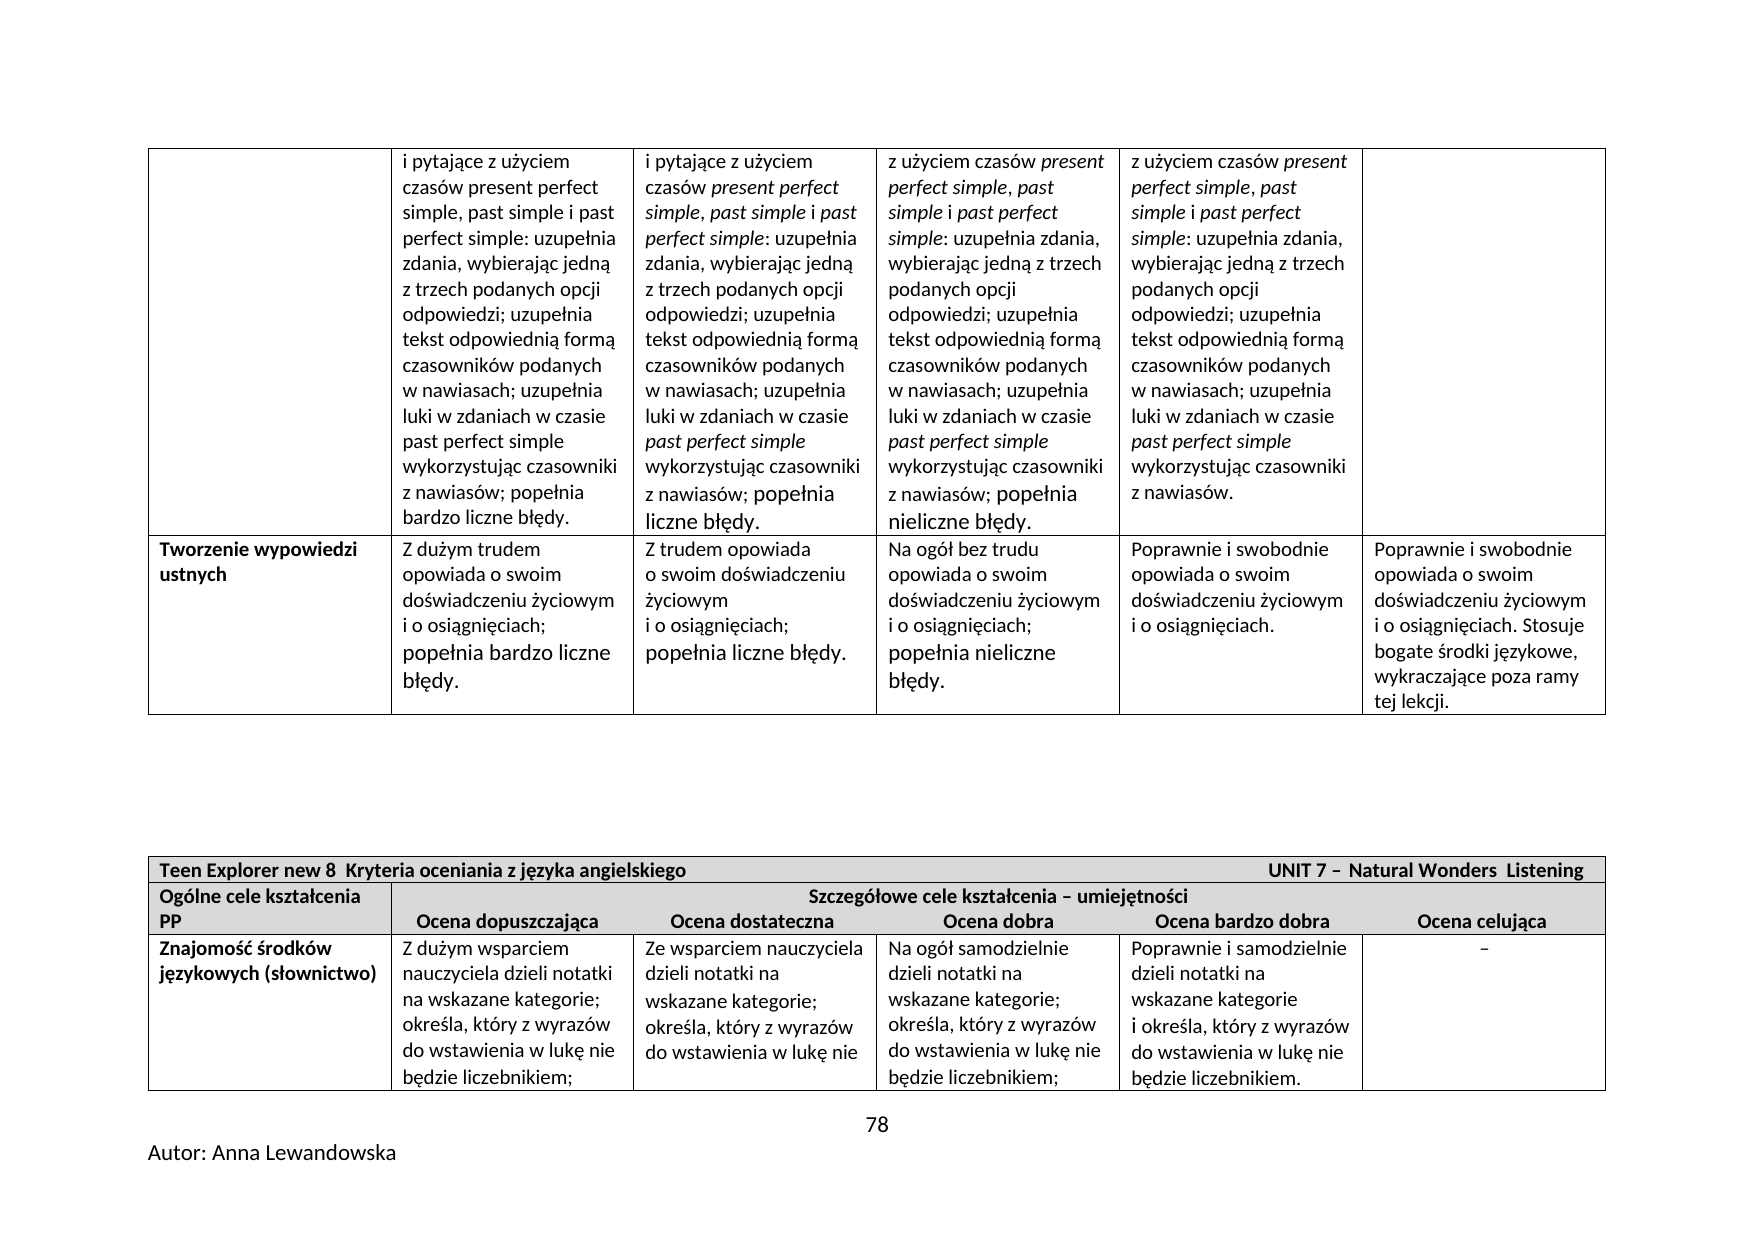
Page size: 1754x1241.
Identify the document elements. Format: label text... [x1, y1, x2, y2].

table_header Teen Explorer new 8 Kryteria oceniania z języka angielskiego UNIT 7 – Natural Wonders Listening [149, 857, 1605, 882]
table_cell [1120, 149, 1362, 535]
table_cell Szczegółowe cele kształcenia – umiejętności Ocena dopuszczająca Ocena dostateczna Ocena dobra Ocena bardzo dobra Ocena celująca [392, 883, 1605, 934]
table_cell – [1363, 935, 1605, 1090]
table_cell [149, 149, 391, 535]
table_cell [877, 149, 1119, 535]
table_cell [149, 935, 391, 1090]
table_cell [634, 935, 876, 1090]
table_cell Poprawnie i swobodnie opowiada o swoim doświadczeniu życiowym i o osiągnięciach. Stosuje bogate środki językowe, wykraczające poza ramy tej lekcji. [1363, 536, 1605, 714]
table_cell Z trudem opowiada o swoim doświadczeniu życiowym i o osiągnięciach; popełnia liczne błędy. [634, 536, 876, 714]
table_cell Ogólne cele kształcenia PP [149, 883, 391, 934]
table_cell Poprawnie i swobodnie opowiada o swoim doświadczeniu życiowym i o osiągnięciach. [1120, 536, 1362, 714]
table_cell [877, 935, 1119, 1090]
table_cell – [1363, 149, 1605, 535]
table_cell Z dużym trudem opowiada o swoim doświadczeniu życiowym i o osiągnięciach; popełnia bardzo liczne błędy. [392, 536, 633, 714]
table_cell Na ogół bez trudu opowiada o swoim doświadczeniu życiowym i o osiągnięciach; popełnia nieliczne błędy. [877, 536, 1119, 714]
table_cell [392, 149, 633, 535]
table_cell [392, 935, 633, 1090]
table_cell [634, 149, 876, 535]
table_cell Tworzenie wypowiedzi ustnych [149, 536, 391, 714]
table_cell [1120, 935, 1362, 1090]
